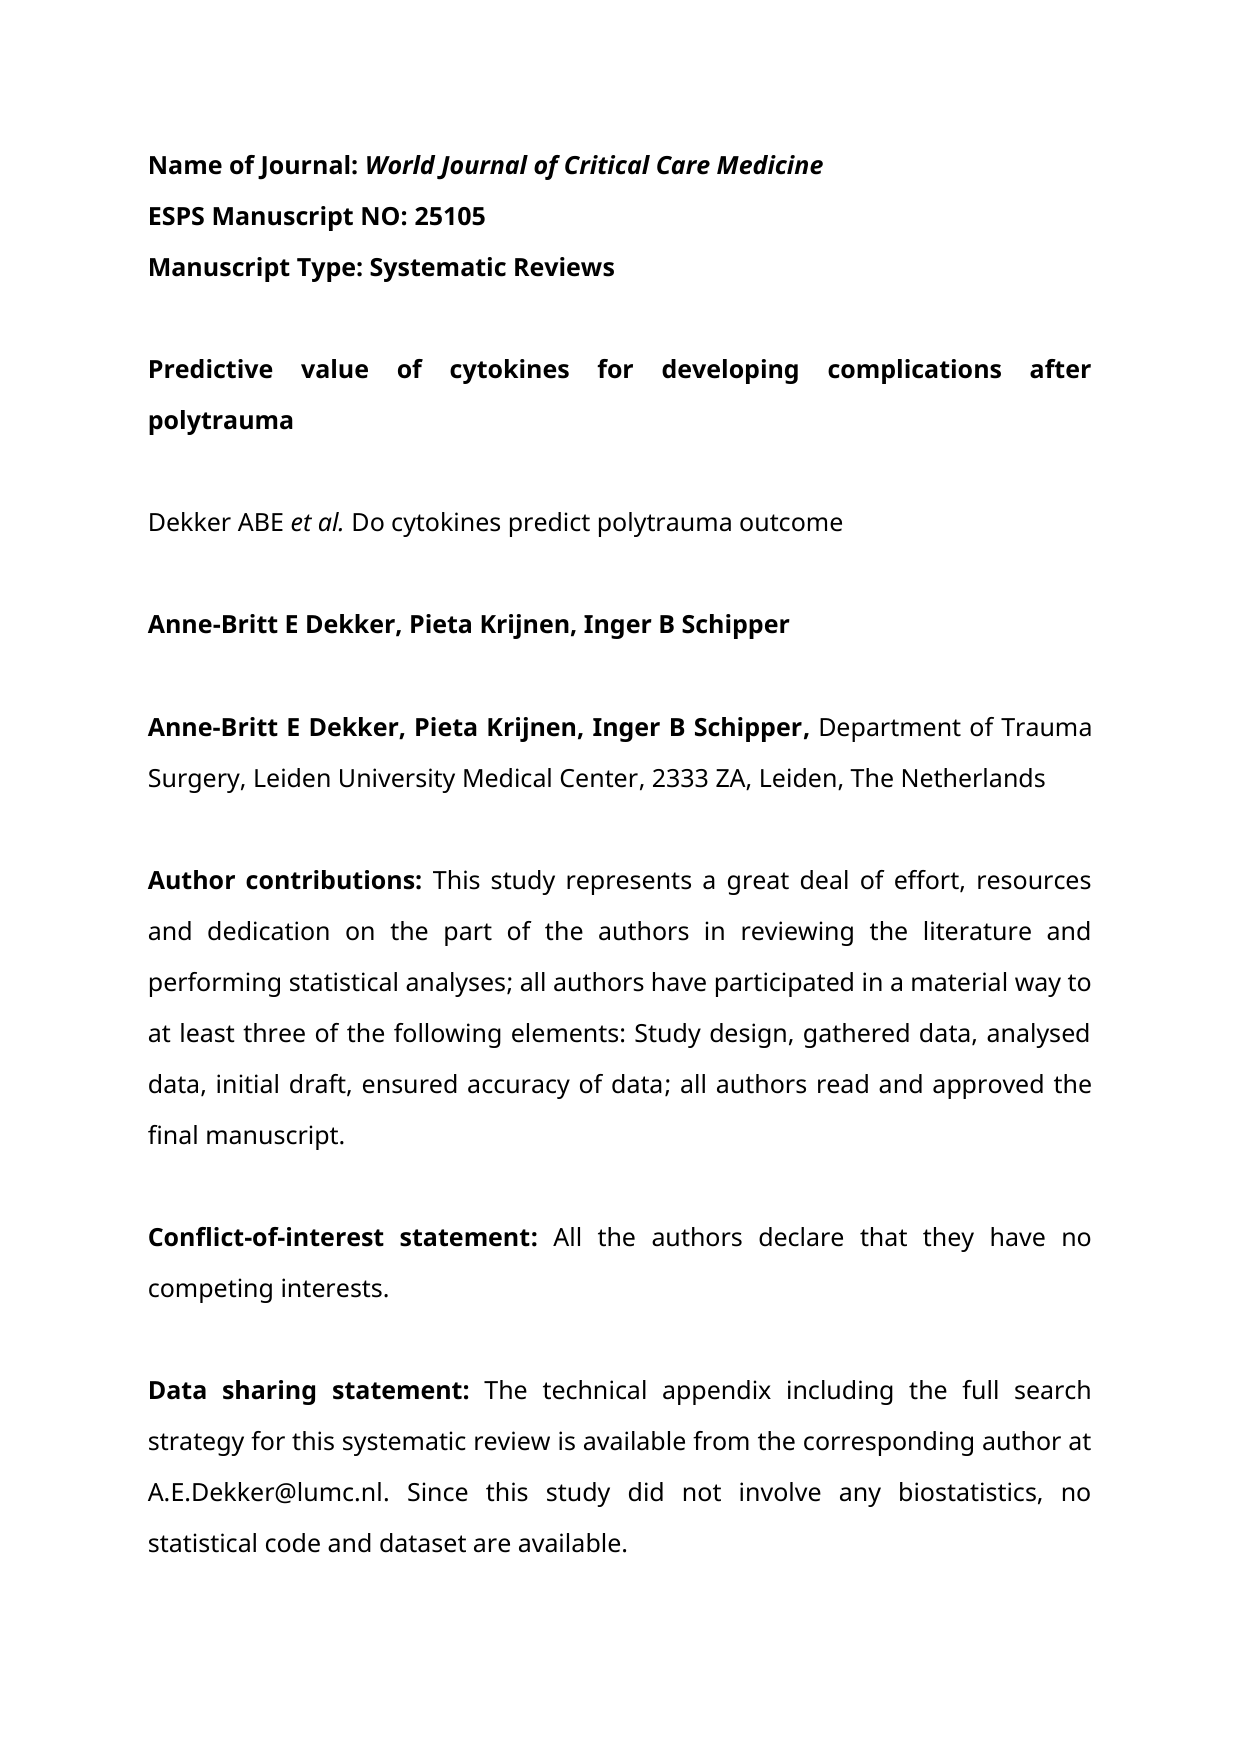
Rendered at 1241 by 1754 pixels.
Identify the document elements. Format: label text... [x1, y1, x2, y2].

text Name of Journal: World Journal of Critical Care Medicine [148, 148, 1092, 182]
text Data sharing statement: The technical appendix including the full search strategy for this systematic review is available from the corresponding author at A.E.Dekker@lumc.nl. Since this study did not involve any biostatistics, no statistical code and dataset are available. [148, 1373, 1092, 1560]
text Dekker ABE et al. Do cytokines predict polytrauma outcome [148, 505, 1092, 539]
text Conflict-of-interest statement: All the authors declare that they have no competing interests. [148, 1219, 1092, 1305]
text Anne-Britt E Dekker, Pieta Krijnen, Inger B Schipper, Department of Trauma Surgery, Leiden University Medical Center, 2333 ZA, Leiden, The Netherlands [148, 709, 1092, 794]
text Anne-Britt E Dekker, Pieta Krijnen, Inger B Schipper [148, 607, 1092, 641]
text Predictive value of cytokines for developing complications after polytrauma [148, 352, 1092, 437]
text Manuscript Type: Systematic Reviews [148, 250, 1092, 284]
text Author contributions: This study represents a great deal of effort, resources and dedication on the part of the authors in reviewing the literature and performing statistical analyses; all authors have participated in a material way to at least three of the following elements: Study design, gathered data, analysed data, initial draft, ensured accuracy of data; all authors read and approved the final manuscript. [148, 862, 1092, 1152]
text ESPS Manuscript NO: 25105 [148, 199, 1092, 233]
